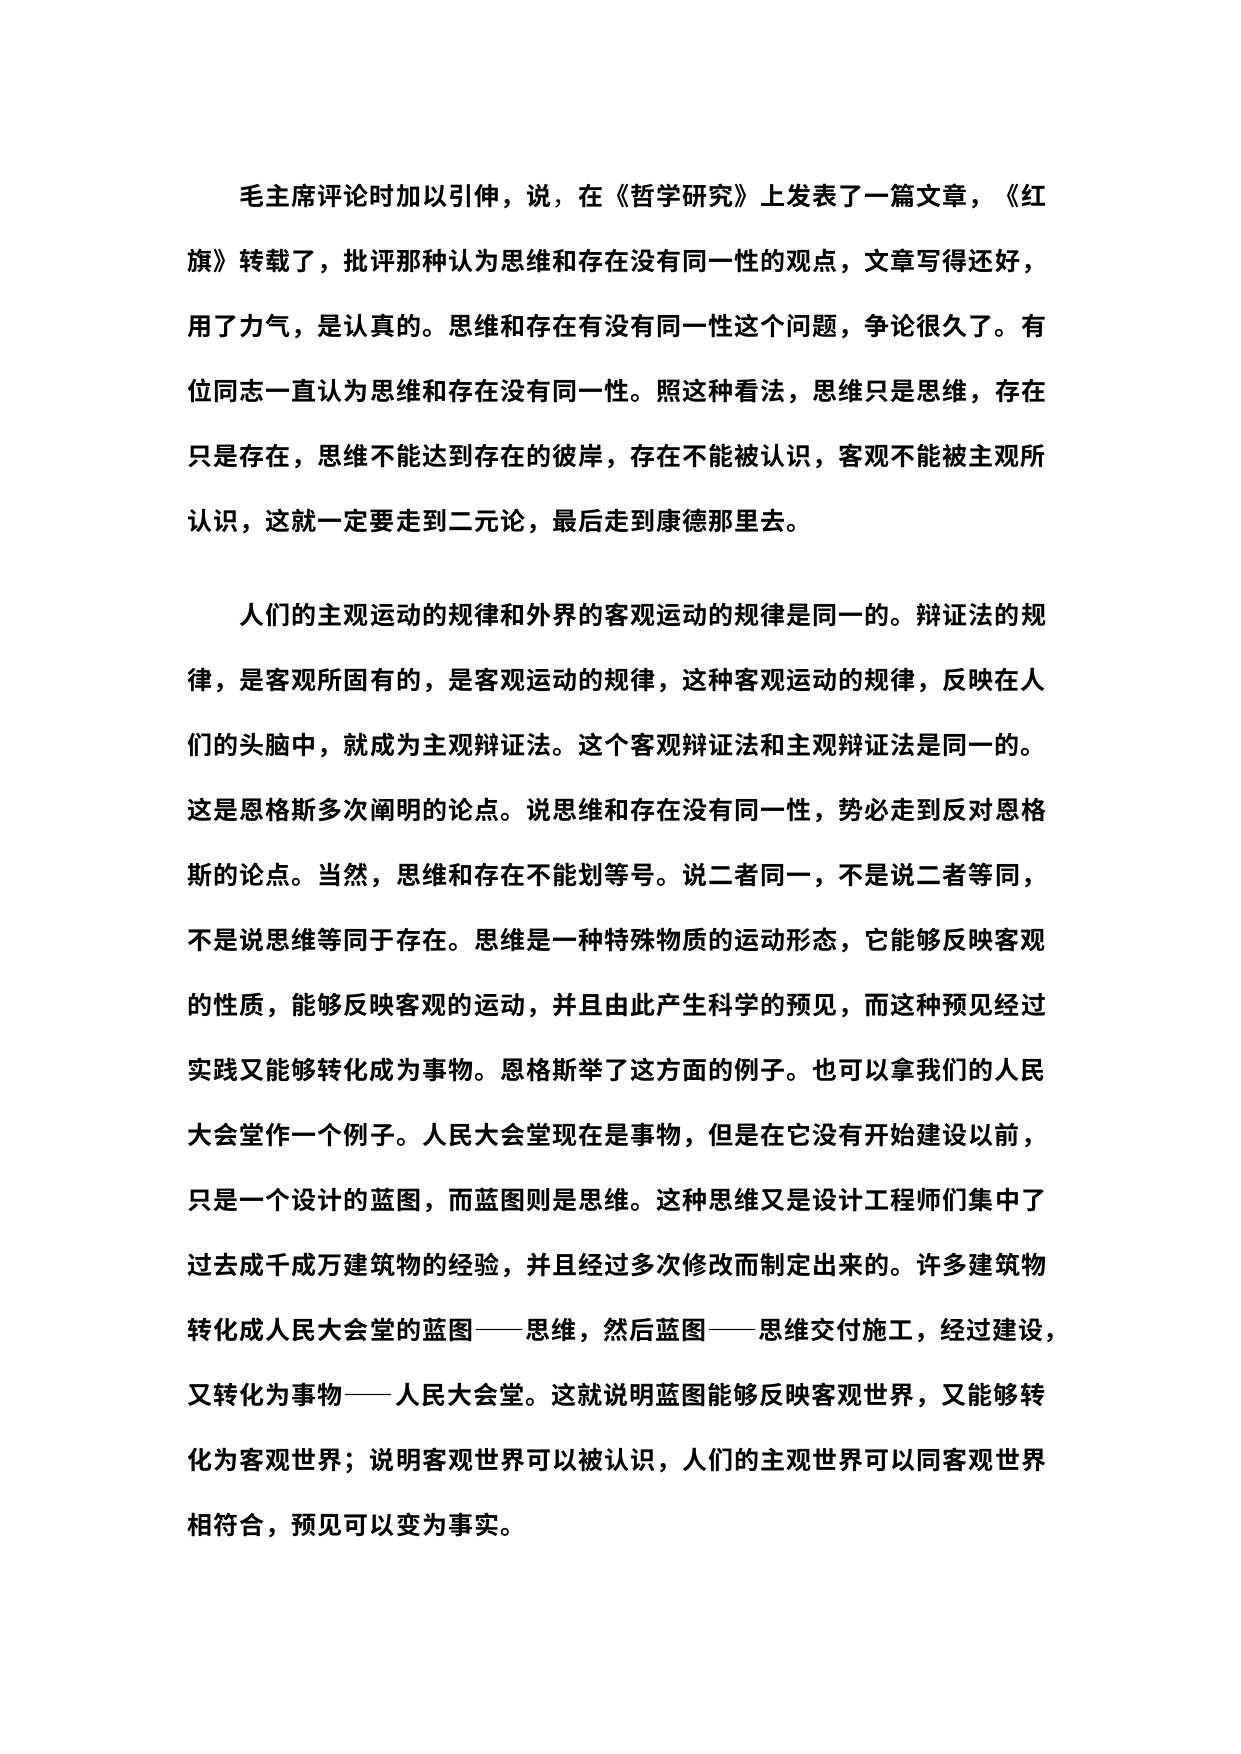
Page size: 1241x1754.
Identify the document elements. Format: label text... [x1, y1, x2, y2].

text 人们的主观运动的规律和外界的客观运动的规律是同一的。辩证法的规律，是客观所固有的，是客观运动的规律，这种客观运动的规律，反映在人们的头脑中，就成为主观辩证法。这个客观辩证法和主观辩证法是同一的。这是恩格斯多次阐明的论点。说思维和存在没有同一性，势必走到反对恩格斯的论点。当然，思维和存在不能划等号。说二者同一，不是说二者等同，不是说思维等同于存在。思维是一种特殊物质的运动形态，它能够反映客观的性质，能够反映客观的运动，并且由此产生科学的预见，而这种预见经过实践又能够转化成为事物。恩格斯举了这方面的例子。也可以拿我们的人民大会堂作一个例子。人民大会堂现在是事物，但是在它没有开始建设以前，只是一个设计的蓝图，而蓝图则是思维。这种思维又是设计工程师们集中了过去成千成万建筑物的经验，并且经过多次修改而制定出来的。许多建筑物转化成人民大会堂的蓝图——思维，然后蓝图——思维交付施工，经过建设，又转化为事物——人民大会堂。这就说明蓝图能够反映客观世界，又能够转化为客观世界；说明客观世界可以被认识，人们的主观世界可以同客观世界相符合，预见可以变为事实。 [187, 581, 1053, 1556]
text 毛主席评论时加以引伸，说，在《哲学研究》上发表了一篇文章，《红旗》转载了，批评那种认为思维和存在没有同一性的观点，文章写得还好，用了力气，是认真的。思维和存在有没有同一性这个问题，争论很久了。有位同志一直认为思维和存在没有同一性。照这种看法，思维只是思维，存在只是存在，思维不能达到存在的彼岸，存在不能被认识，客观不能被主观所认识，这就一定要走到二元论，最后走到康德那里去。 [187, 162, 1053, 552]
